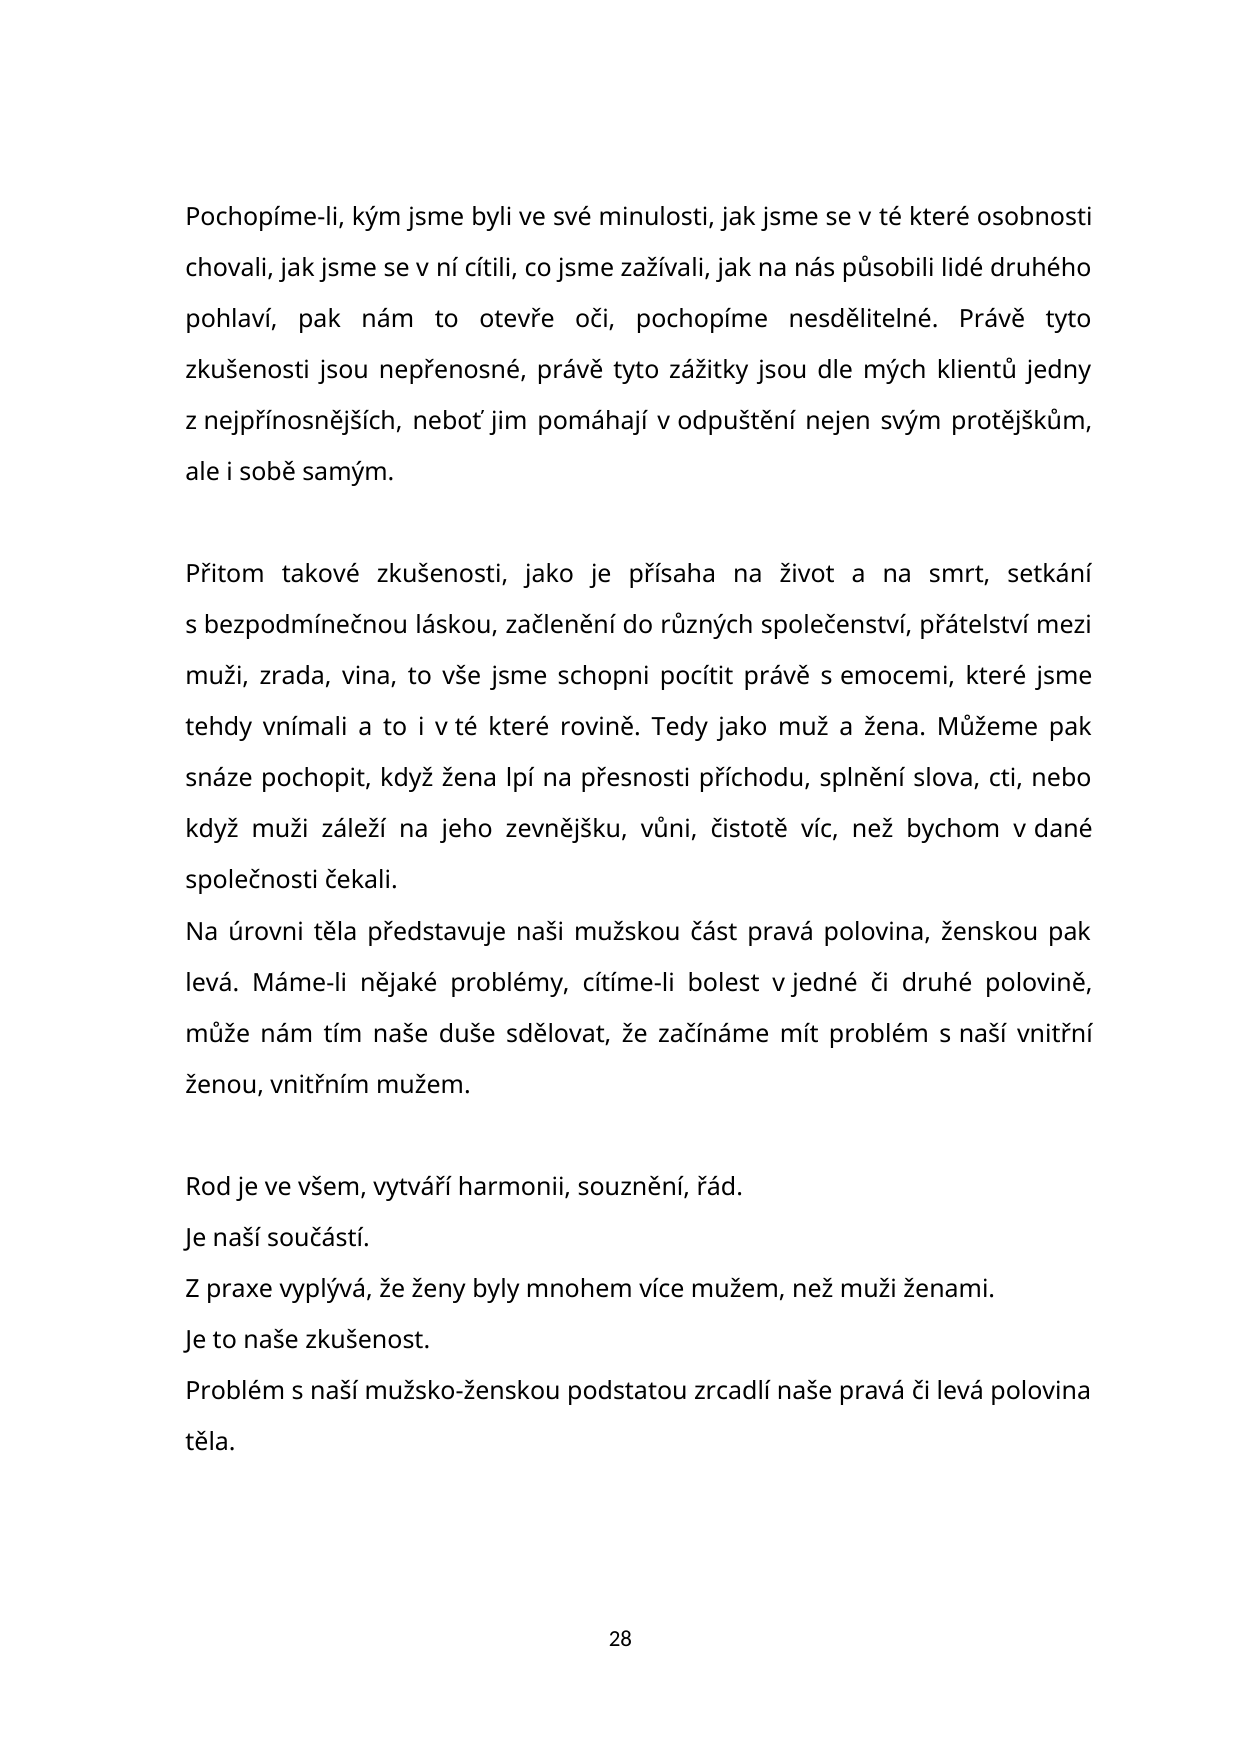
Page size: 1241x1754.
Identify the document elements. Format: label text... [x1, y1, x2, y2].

list Přitom takové zkušenosti, jako je přísaha na život a na smrt, setkání s bezpodmínečnou láskou, začlenění do různých společenství, přátelství mezi muži, zrada, vina, to vše jsme schopni pocítit právě s emocemi, které jsme tehdy vnímali a to i v té které rovině. Tedy jako muž a žena. Můžeme pak snáze pochopit, když žena lpí na přesnosti příchodu, splnění slova, cti, nebo když muži záleží na jeho zevnějšku, vůni, čistotě víc, než bychom v dané společnosti čekali. [185, 556, 1093, 896]
list Rod je ve všem, vytváří harmonii, souznění, řád. [185, 1168, 1093, 1202]
list Z praxe vyplývá, že ženy byly mnohem více mužem, než muži ženami. [185, 1271, 1093, 1304]
list Je to naše zkušenost. [185, 1322, 1093, 1356]
list Na úrovni těla představuje naši mužskou část pravá polovina, ženskou pak levá. Máme-li nějaké problémy, cítíme-li bolest v jedné či druhé polovině, může nám tím naše duše sdělovat, že začínáme mít problém s naší vnitřní ženou, vnitřním mužem. [185, 913, 1093, 1100]
list Pochopíme-li, kým jsme byli ve své minulosti, jak jsme se v té které osobnosti chovali, jak jsme se v ní cítili, co jsme zažívali, jak na nás působili lidé druhého pohlaví, pak nám to otevře oči, pochopíme nesdělitelné. Právě tyto zkušenosti jsou nepřenosné, právě tyto zážitky jsou dle mých klientů jedny z nejpřínosnějších, neboť jim pomáhají v odpuštění nejen svým protějškům, ale i sobě samým. [185, 199, 1093, 488]
list Je naší součástí. [185, 1219, 1093, 1253]
list Problém s naší mužsko-ženskou podstatou zrcadlí naše pravá či levá polovina těla. [185, 1373, 1093, 1458]
